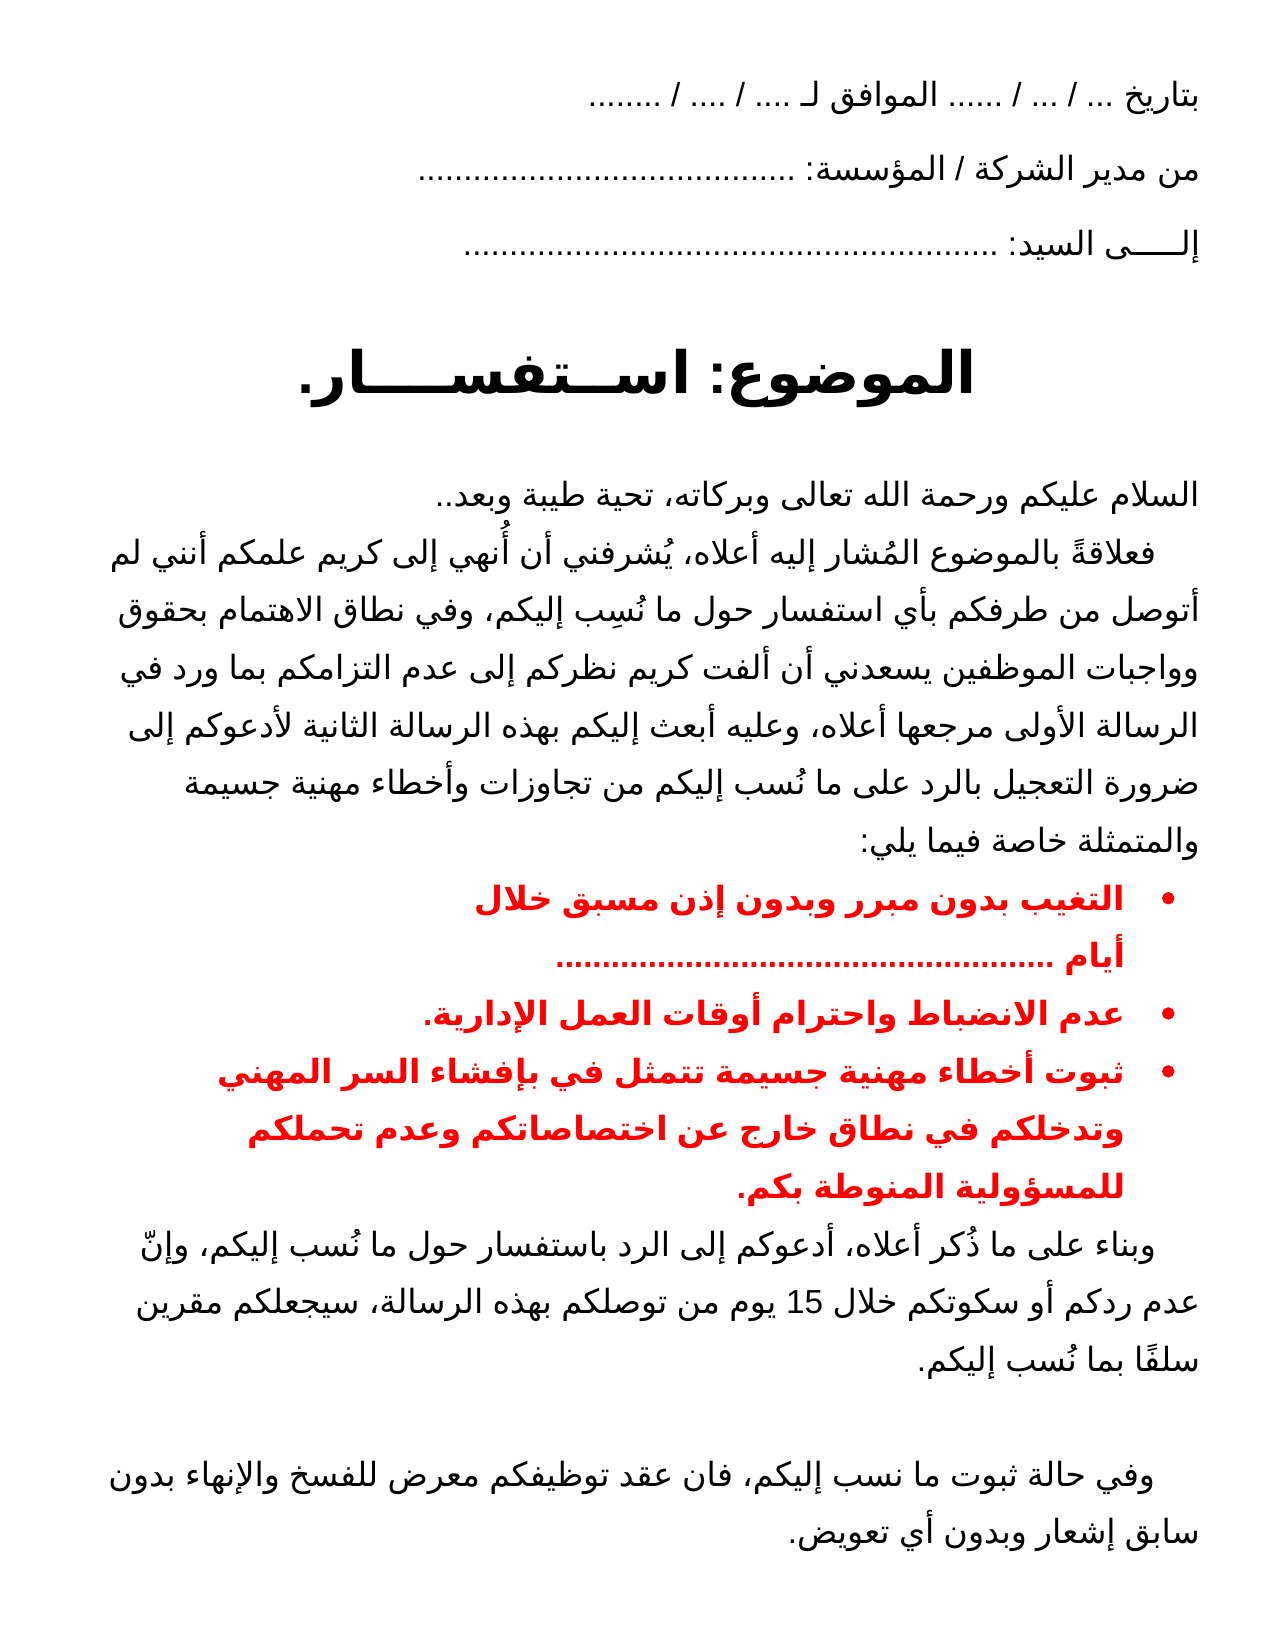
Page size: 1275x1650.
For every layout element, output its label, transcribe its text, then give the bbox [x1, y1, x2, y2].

text وبناء على ما ذُكر أعلاه، أدعوكم إلى الرد باستفسار حول ما نُسب إليكم، وإنّ عدم ردكم أو سكوتكم خلال 15 يوم من توصلكم بهذه الرسالة، سيجعلكم مقرين سلفًا بما نُسب إليكم. [75, 1224, 1200, 1378]
text بتاريخ ... / ... / ...... الموافق لـ .... / .... / ........ [75, 75, 1200, 113]
list التغيب بدون مبرر وبدون إذن مسبق خلال أيام ...................................................... [75, 878, 1162, 975]
text من مدير الشركة / المؤسسة: ......................................... [75, 149, 1200, 188]
text إلـــــى السيد: .......................................................... [75, 223, 1200, 262]
text السلام عليكم ورحمة الله تعالى وبركاته، تحية طيبة وبعد.. [75, 475, 1200, 514]
list عدم الانضباط واحترام أوقات العمل الإدارية. [75, 994, 1162, 1032]
text فعلاقةً بالموضوع المُشار إليه أعلاه، يُشرفني أن أُنهي إلى كريم علمكم أنني لم أتوصل من طرفكم بأي استفسار حول ما نُسِب إليكم، وفي نطاق الاهتمام بحقوق وواجبات الموظفين يسعدني أن ألفت كريم نظركم إلى عدم التزامكم بما ورد في الرسالة الأولى مرجعها أعلاه، وعليه أبعث إليكم بهذه الرسالة الثانية لأدعوكم إلى ضرورة التعجيل بالرد على ما نُسب إليكم من تجاوزات وأخطاء مهنية جسيمة والمتمثلة خاصة فيما يلي: [75, 533, 1200, 859]
text وفي حالة ثبوت ما نسب إليكم، فان عقد توظيفكم معرض للفسخ والإنهاء بدون سابق إشعار وبدون أي تعويض. [75, 1455, 1200, 1551]
text الموضوع: اســتفســــار. [75, 339, 1200, 406]
list ثبوت أخطاء مهنية جسيمة تتمثل في بإفشاء السر المهني وتدخلكم في نطاق خارج عن اختصاصاتكم وعدم تحملكم للمسؤولية المنوطة بكم. [75, 1052, 1162, 1205]
